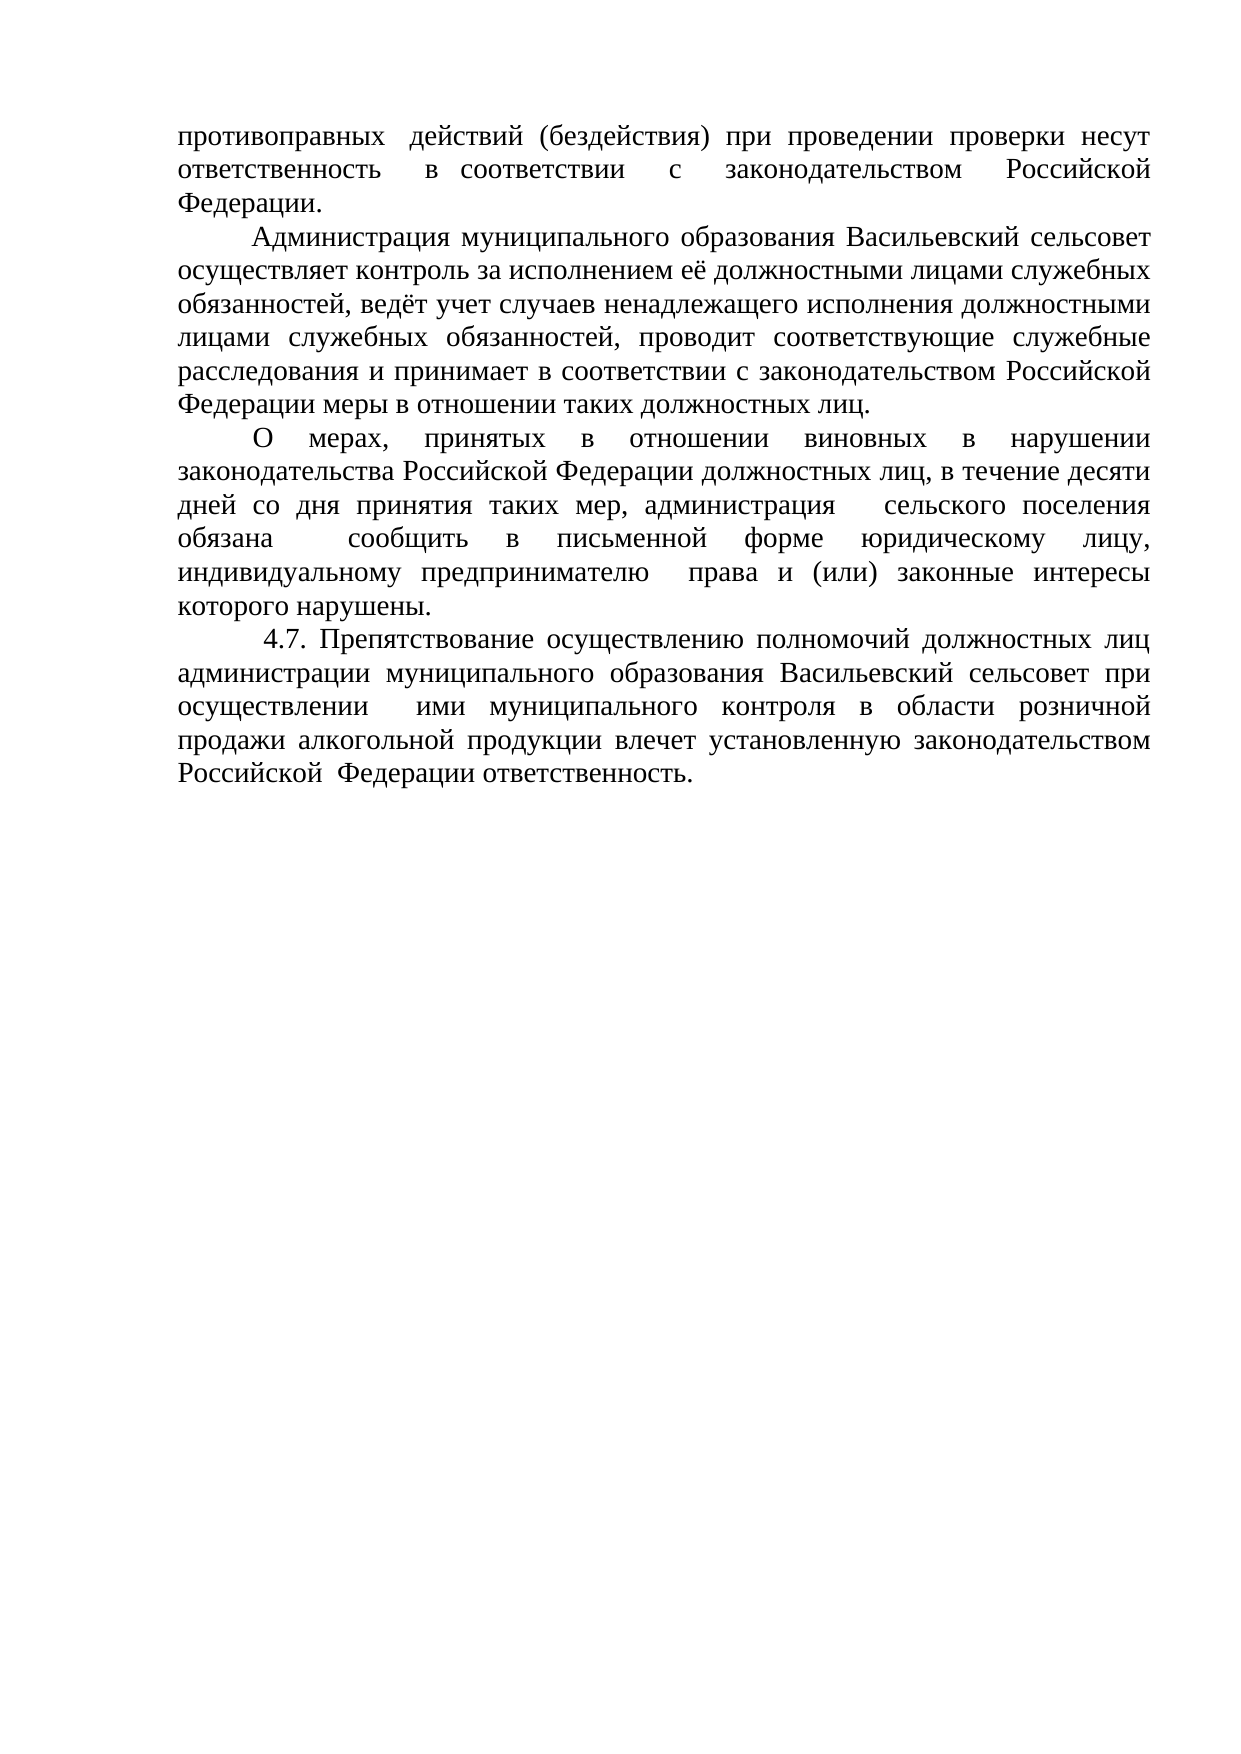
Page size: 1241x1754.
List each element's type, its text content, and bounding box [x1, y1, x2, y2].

text 4.7. Препятствование осуществлению полномочий должностных лиц администрации муниципального образования Васильевский сельсовет при осуществлении ими муниципального контроля в области розничной продажи алкогольной продукции влечет установленную законодательством Российской Федерации ответственность. [177, 621, 1152, 789]
text О мерах, принятых в отношении виновных в нарушении законодательства Российской Федерации должностных лиц, в течение десяти дней со дня принятия таких мер, администрация сельского поселения обязана сообщить в письменной форме юридическому лицу, индивидуальному предпринимателю права и (или) законные интересы которого нарушены. [177, 420, 1152, 621]
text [177, 118, 1152, 219]
text Администрация муниципального образования Васильевский сельсовет осуществляет контроль за исполнением её должностными лицами служебных обязанностей, ведёт учет случаев ненадлежащего исполнения должностными лицами служебных обязанностей, проводит соответствующие служебные расследования и принимает в соответствии с законодательством Российской Федерации меры в отношении таких должностных лиц. [177, 219, 1152, 420]
